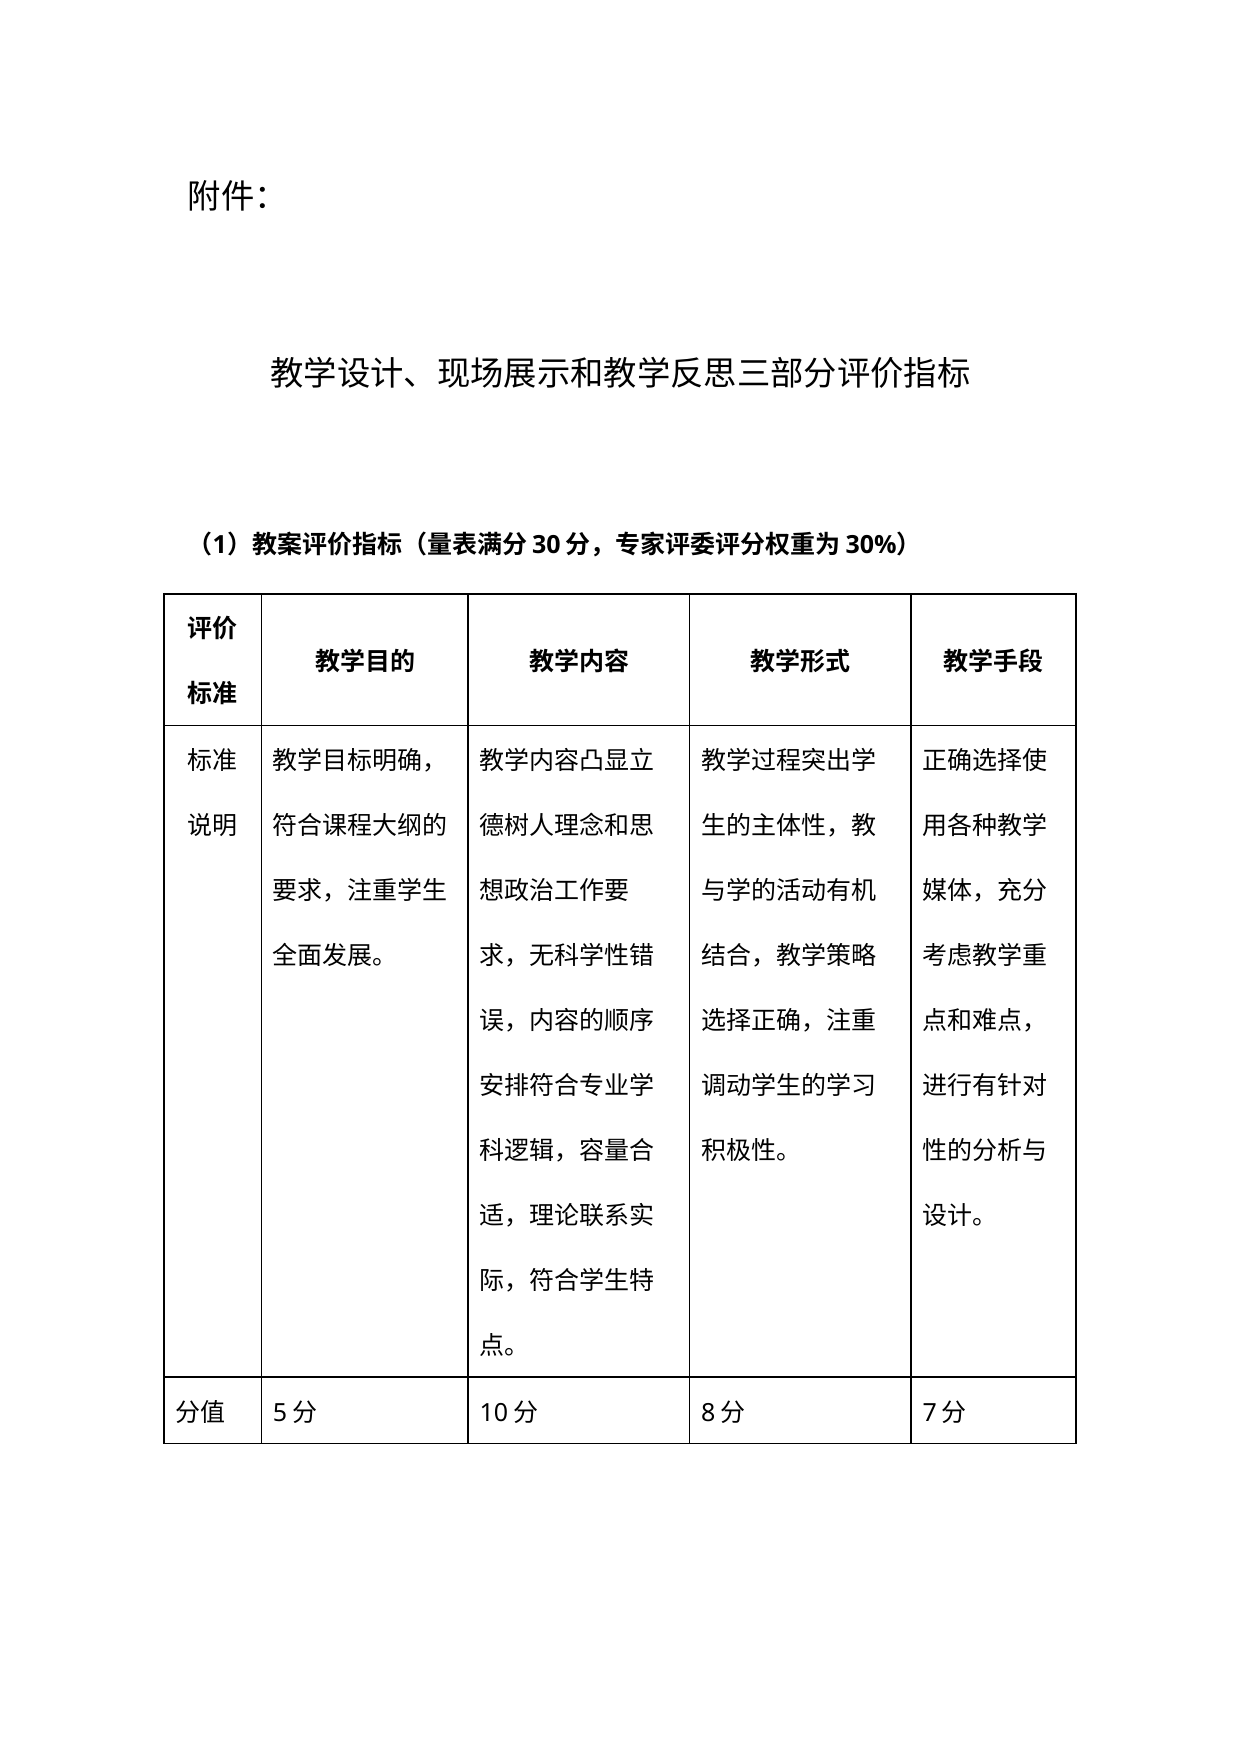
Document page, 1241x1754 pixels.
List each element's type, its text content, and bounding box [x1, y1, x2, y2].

table_header 教学目的 [262, 595, 467, 724]
text 附件： [187, 162, 1053, 227]
table_cell 7分 [912, 1378, 1075, 1443]
text （1）教案评价指标（量表满分30分，专家评委评分权重为30%） [187, 510, 1053, 575]
table_header 教学形式 [690, 595, 910, 724]
table_header 教学手段 [912, 595, 1075, 724]
table_cell 标准说明 [165, 726, 261, 1376]
table_header 评价标准 [165, 595, 261, 724]
table_cell 教学过程突出学生的主体性，教与学的活动有机结合，教学策略选择正确，注重调动学生的学习积极性。 [690, 726, 910, 1376]
table_cell 教学内容凸显立德树人理念和思想政治工作要求，无科学性错误，内容的顺序安排符合专业学科逻辑，容量合适，理论联系实际，符合学生特点。 [469, 726, 689, 1376]
table_cell 10分 [469, 1378, 689, 1443]
table_cell 8分 [690, 1378, 910, 1443]
table_cell 5分 [262, 1378, 467, 1443]
table_cell 正确选择使用各种教学媒体，充分考虑教学重点和难点，进行有针对性的分析与设计。 [912, 726, 1075, 1376]
table_cell 分值 [165, 1378, 261, 1443]
table_header 教学内容 [469, 595, 689, 724]
text 教学设计、现场展示和教学反思三部分评价指标 [187, 339, 1053, 404]
table_cell 教学目标明确，符合课程大纲的要求，注重学生全面发展。 [262, 726, 467, 1376]
